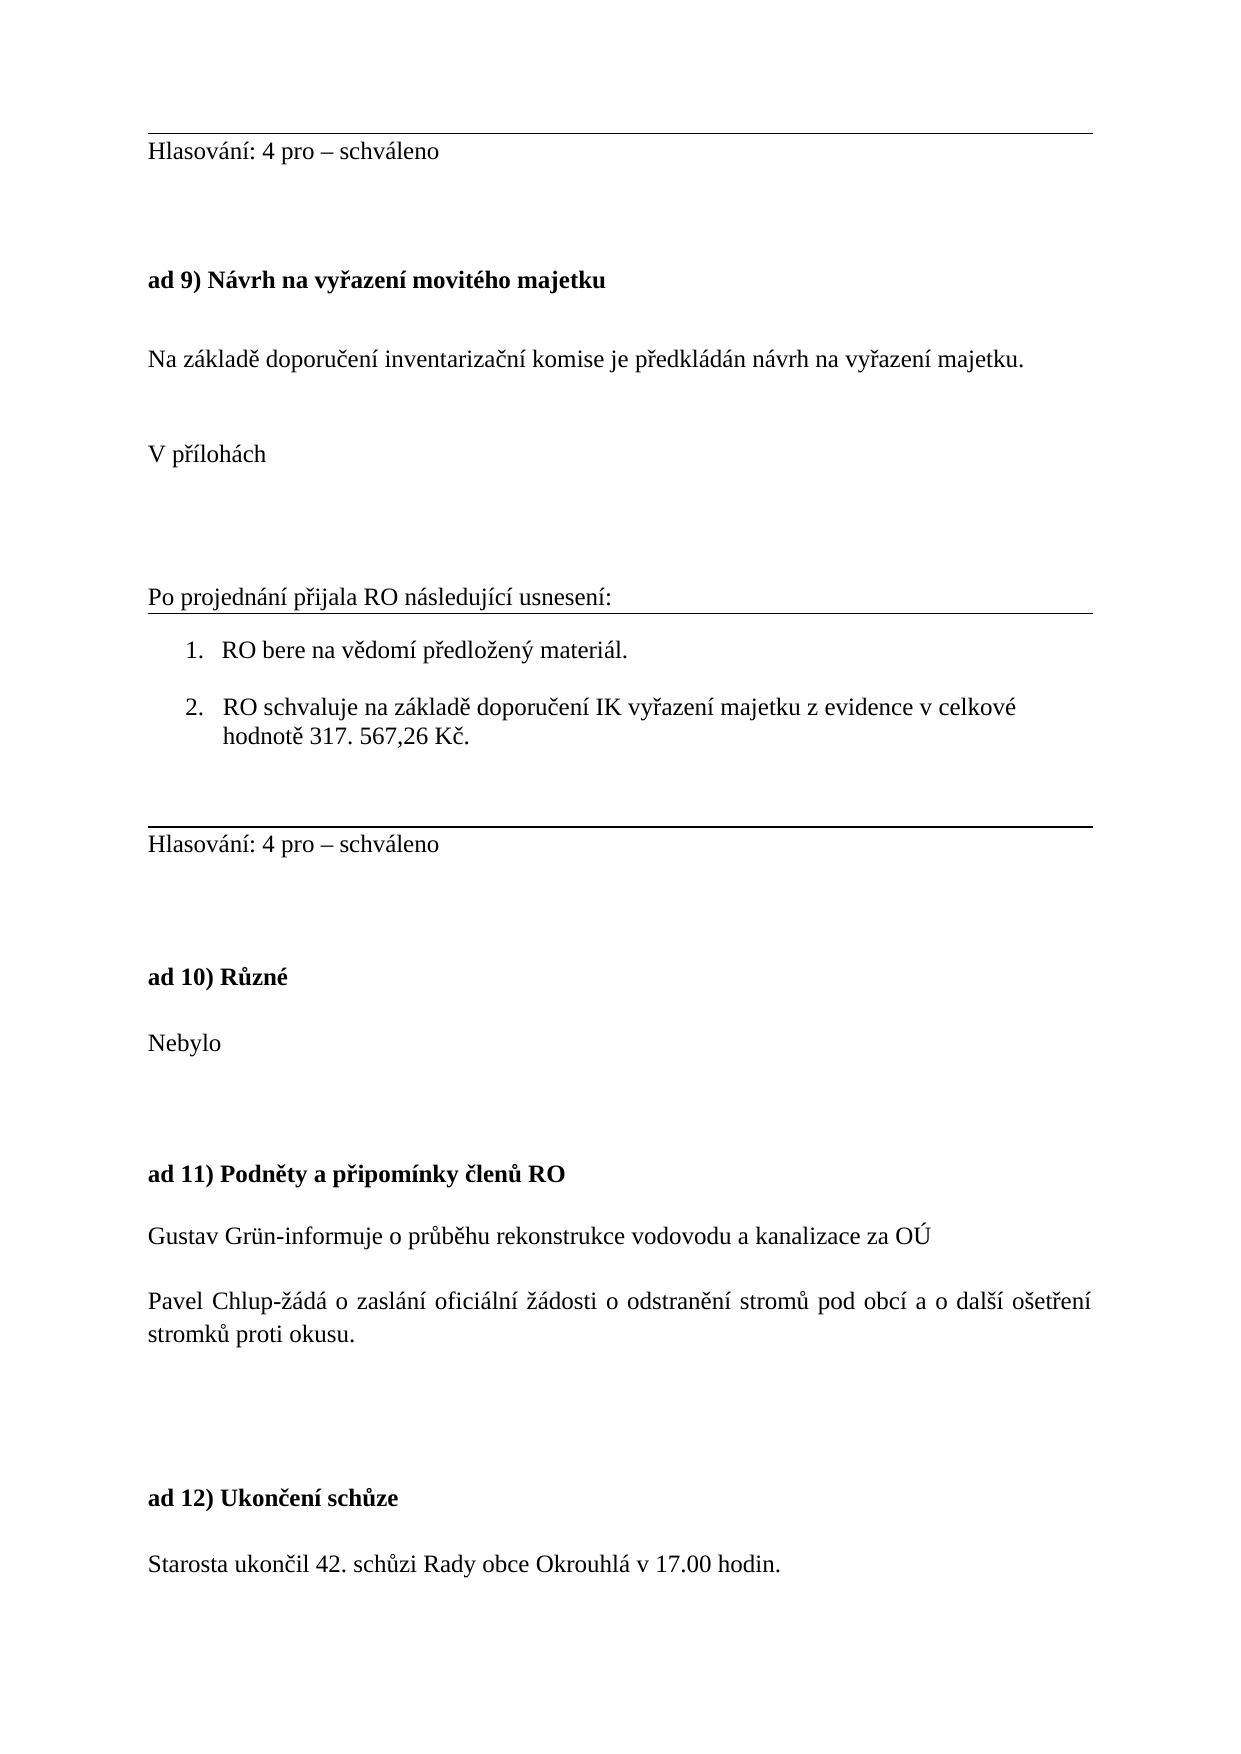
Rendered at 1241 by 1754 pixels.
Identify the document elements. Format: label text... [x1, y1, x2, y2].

text Hlasování: 4 pro – schváleno [148, 134, 1093, 165]
text ad 10) Různé [148, 962, 1093, 991]
text Gustav Grün-informuje o průběhu rekonstrukce vodovodu a kanalizace za OÚ [148, 1221, 1093, 1250]
text ad 11) Podněty a připomínky členů RO [148, 1159, 1093, 1188]
text ad 12) Ukončení schůze [148, 1483, 1137, 1512]
text Nebylo [148, 1028, 1093, 1057]
text V přílohách [148, 439, 1093, 468]
text Starosta ukončil 42. schůzi Rady obce Okrouhlá v 17.00 hodin. [148, 1549, 1137, 1578]
text Pavel Chlup-žádá o zaslání oficiální žádosti o odstranění stromů pod obcí a o další ošetření stromků proti okusu. [148, 1286, 1093, 1348]
list RO bere na vědomí předložený materiál. [185, 635, 1093, 664]
list RO schvaluje na základě doporučení IK vyřazení majetku z evidence v celkové hodnotě 317. 567,26 Kč. [185, 692, 1093, 750]
text Po projednání přijala RO následující usnesení: [148, 582, 1093, 613]
text Hlasování: 4 pro – schváleno [148, 828, 1093, 858]
text ad 9) Návrh na vyřazení movitého majetku [148, 268, 1093, 294]
text Na základě doporučení inventarizační komise je předkládán návrh na vyřazení majetku. [148, 344, 1093, 372]
